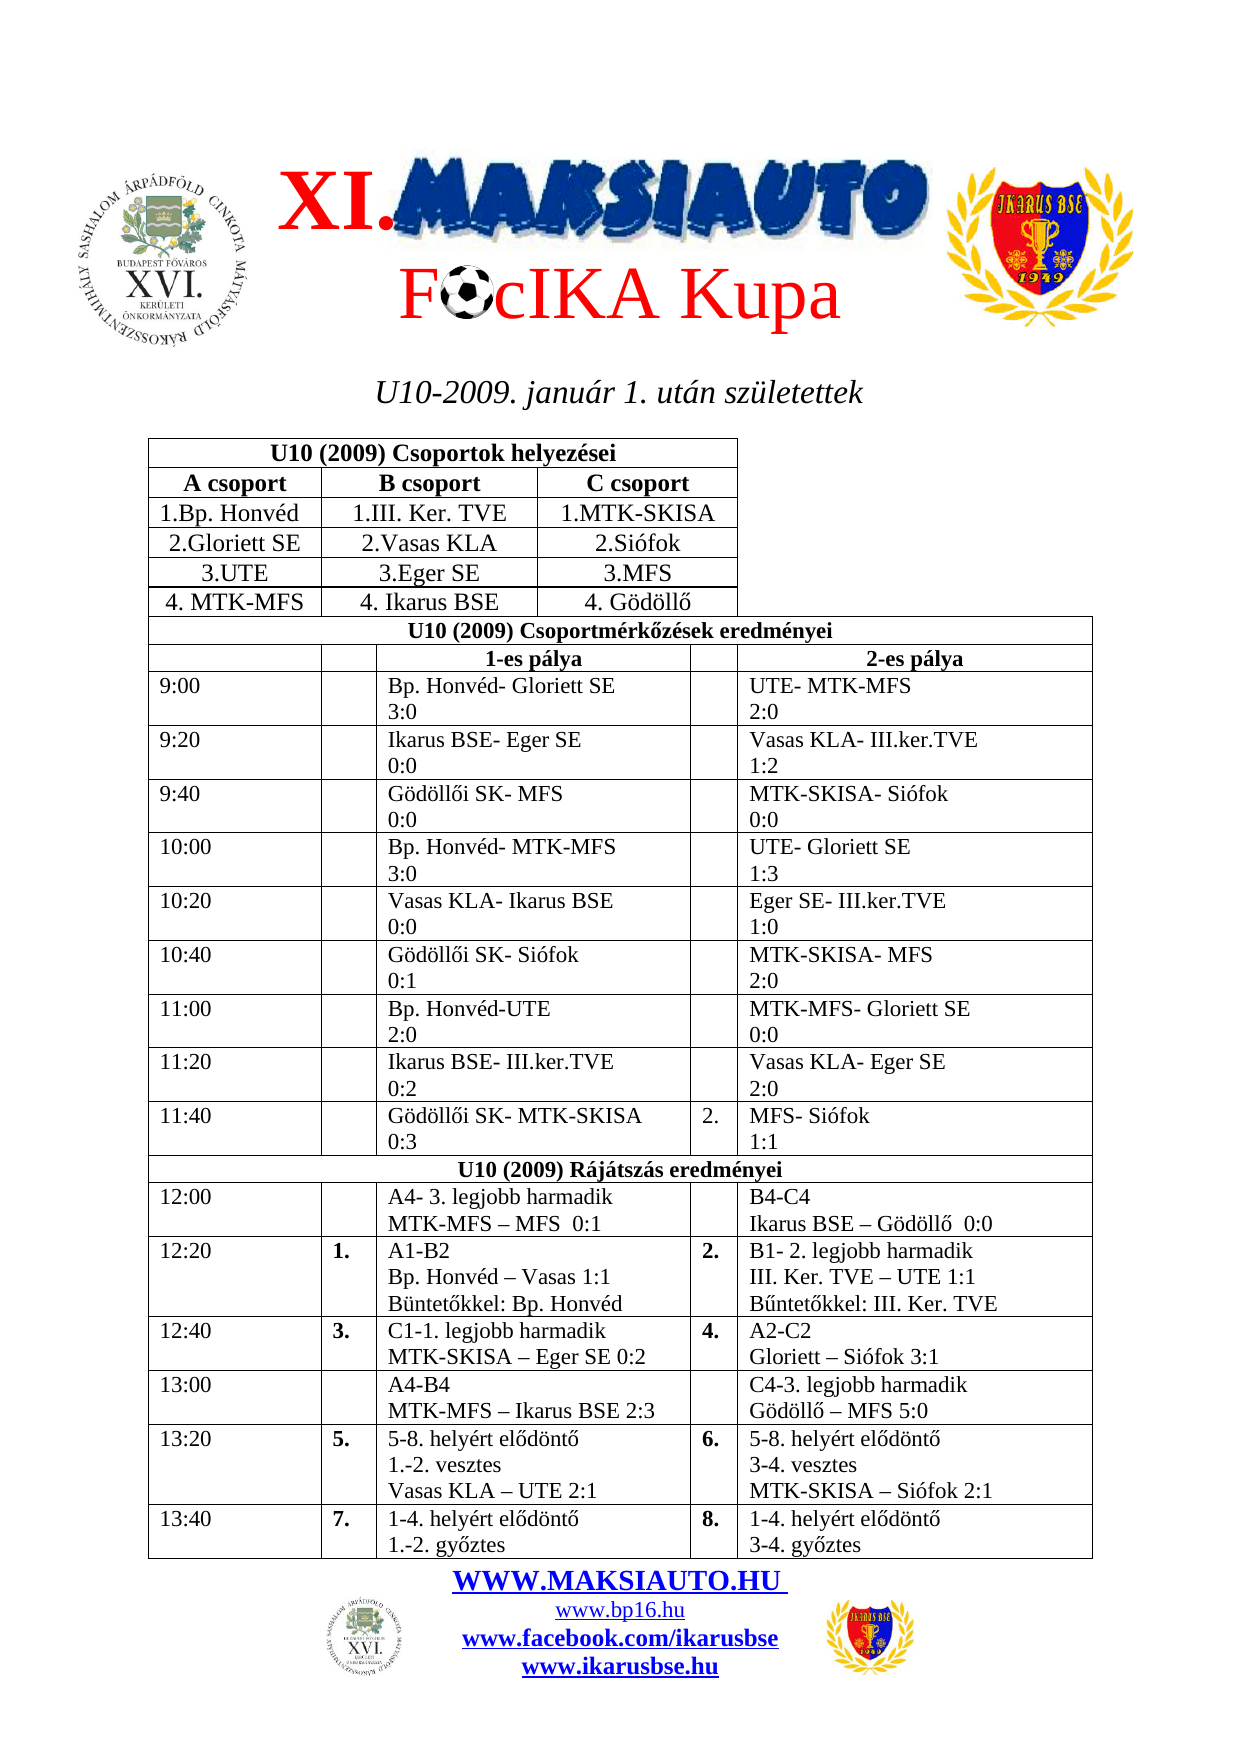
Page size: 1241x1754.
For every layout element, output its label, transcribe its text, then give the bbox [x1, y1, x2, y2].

table_cell Eger SE- III.ker.TVE 1:0 [738, 887, 1092, 940]
table_cell 1-4. helyért elődöntő 3-4. győztes Eger SE – Gloriett 1:1 Bűntetőkkel: Eger SE [738, 1505, 1092, 1557]
table_cell 2-es pálya [738, 645, 1092, 671]
table_cell 9:40 [149, 780, 321, 832]
table_cell 4. Ikarus BSE [322, 588, 537, 616]
table_cell 1.III. Ker. TVE [322, 498, 537, 527]
table_cell [691, 1183, 737, 1236]
picture [326, 1597, 402, 1676]
table_cell 5-8. helyért elődöntő 1.-2. vesztes Vasas KLA – UTE 2:1 [377, 1425, 690, 1504]
table_cell [691, 887, 737, 940]
table_cell 13:20 [149, 1425, 321, 1504]
table_cell B4-C4 Ikarus BSE – Gödöllő 0:0 [738, 1183, 1092, 1236]
table_cell 9:20 [149, 726, 321, 778]
table_cell 1.MTK-SKISA [538, 498, 737, 527]
table_cell U10 (2009) Rájátszás eredményei [149, 1156, 1092, 1182]
table_cell [322, 672, 376, 725]
picture [78, 173, 247, 347]
table_cell [691, 726, 737, 778]
table_cell [691, 780, 737, 832]
table_cell Gödöllői SK- MFS 0:0 [377, 780, 690, 832]
table_cell [322, 941, 376, 993]
table_cell 13:00 [149, 1371, 321, 1423]
table_cell 4. Gödöllő [538, 588, 737, 616]
table_cell 10:00 [149, 833, 321, 886]
table_cell 3.Eger SE [322, 558, 537, 586]
table_cell Bp. Honvéd- MTK-MFS 3:0 [377, 833, 690, 886]
table_cell 10:40 [149, 941, 321, 993]
table_cell Vasas KLA- Eger SE 2:0 [738, 1048, 1092, 1101]
table_cell 12:20 [149, 1237, 321, 1316]
table_cell Gödöllői SK- Siófok 0:1 [377, 941, 690, 993]
text FcIKA Kupa [247, 248, 1093, 334]
table_cell [322, 645, 376, 671]
table_cell A4- 3. legjobb harmadik MTK-MFS – MFS 0:1 [377, 1183, 690, 1236]
table_cell 4. [691, 1317, 737, 1370]
table_cell [322, 726, 376, 778]
table_cell MFS- Siófok 1:1 [738, 1102, 1092, 1155]
text XI. [148, 148, 1093, 248]
table_cell 12:00 [149, 1183, 321, 1236]
table_cell [691, 645, 737, 671]
table_cell 1-es pálya [377, 645, 690, 671]
table_cell A4-B4 MTK-MFS – Ikarus BSE 2:3 [377, 1371, 690, 1423]
table_cell [691, 1371, 737, 1423]
table_cell 4. MTK-MFS [149, 588, 321, 616]
table_cell 3.UTE [149, 558, 321, 586]
table_cell [322, 1048, 376, 1101]
table_cell [322, 887, 376, 940]
table_cell B1- 2. legjobb harmadik III. Ker. TVE – UTE 1:1 Bűntetőkkel: III. Ker. TVE [738, 1237, 1092, 1316]
table_cell 11:00 [149, 995, 321, 1047]
table_cell 5. [322, 1425, 376, 1504]
table_cell 2.Vasas KLA [322, 528, 537, 557]
table_cell [322, 833, 376, 886]
table_cell [691, 672, 737, 725]
table_cell C1-1. legjobb harmadik MTK-SKISA – Eger SE 0:2 [377, 1317, 690, 1370]
table_cell [149, 645, 321, 671]
table_cell MTK-SKISA- MFS 2:0 [738, 941, 1092, 993]
picture [440, 265, 494, 319]
table_cell MTK-SKISA- Siófok 0:0 [738, 780, 1092, 832]
table_cell [322, 1183, 376, 1236]
table_cell 11:40 [149, 1102, 321, 1155]
table_cell Ikarus BSE- Eger SE 0:0 [377, 726, 690, 778]
table_cell 7. [322, 1505, 376, 1557]
table_cell 9:00 [149, 672, 321, 725]
table_cell 12:40 [149, 1317, 321, 1370]
table_cell 1. [322, 1237, 376, 1316]
table_cell 2. [691, 1102, 737, 1155]
table_cell C csoport [538, 468, 737, 497]
table_header U10 (2009) Csoportok helyezései [149, 439, 737, 467]
table_cell MTK-MFS- Gloriett SE 0:0 [738, 995, 1092, 1047]
table_cell [691, 1048, 737, 1101]
table_cell [691, 941, 737, 993]
table_cell Ikarus BSE- III.ker.TVE 0:2 [377, 1048, 690, 1101]
table_cell Bp. Honvéd-UTE 2:0 [377, 995, 690, 1047]
table_cell 1.Bp. Honvéd [149, 498, 321, 527]
table_cell UTE- Gloriett SE 1:3 [738, 833, 1092, 886]
table_cell 5-8. helyért elődöntő 3-4. vesztes MTK-SKISA – Siófok 2:1 [738, 1425, 1092, 1504]
table_cell C4-3. legjobb harmadik Gödöllő – MFS 5:0 [738, 1371, 1092, 1423]
table_cell Gödöllői SK- MTK-SKISA 0:3 [377, 1102, 690, 1155]
table_cell Vasas KLA- Ikarus BSE 0:0 [377, 887, 690, 940]
table_cell 6. [691, 1425, 737, 1504]
text U10-2009. január 1. után születettek [148, 373, 1093, 411]
table_cell [322, 780, 376, 832]
table_cell [691, 995, 737, 1047]
table_cell 3. [322, 1317, 376, 1370]
table_cell [691, 833, 737, 886]
table_cell 2. [691, 1237, 737, 1316]
table_cell Bp. Honvéd- Gloriett SE 3:0 [377, 672, 690, 725]
table_cell Vasas KLA- III.ker.TVE 1:2 [738, 726, 1092, 778]
table_cell 13:40 [149, 1505, 321, 1557]
table_cell A csoport [149, 468, 321, 497]
table_cell 11:20 [149, 1048, 321, 1101]
table_cell 2.Gloriett SE [149, 528, 321, 557]
table_cell 10:20 [149, 887, 321, 940]
table_cell UTE- MTK-MFS 2:0 [738, 672, 1092, 725]
table_cell A2-C2 Gloriett – Siófok 3:1 [738, 1317, 1092, 1370]
table_cell [322, 1371, 376, 1423]
table_cell 1-4. helyért elődöntő 1.-2. győztes Bp. Honvéd – III. Ker. TVE 3:1 [377, 1505, 690, 1557]
table_cell U10 (2009) Csoportmérkőzések eredményei [149, 617, 1092, 644]
table_cell [322, 1102, 376, 1155]
table_cell A1-B2 Bp. Honvéd – Vasas 1:1 Büntetőkkel: Bp. Honvéd [377, 1237, 690, 1316]
picture [826, 1600, 914, 1675]
picture [1093, 167, 1134, 327]
table_cell 2.Siófok [538, 528, 737, 557]
table_cell 8. [691, 1505, 737, 1557]
table_cell [322, 995, 376, 1047]
table_cell 3.MFS [538, 558, 737, 586]
table_cell B csoport [322, 468, 537, 497]
